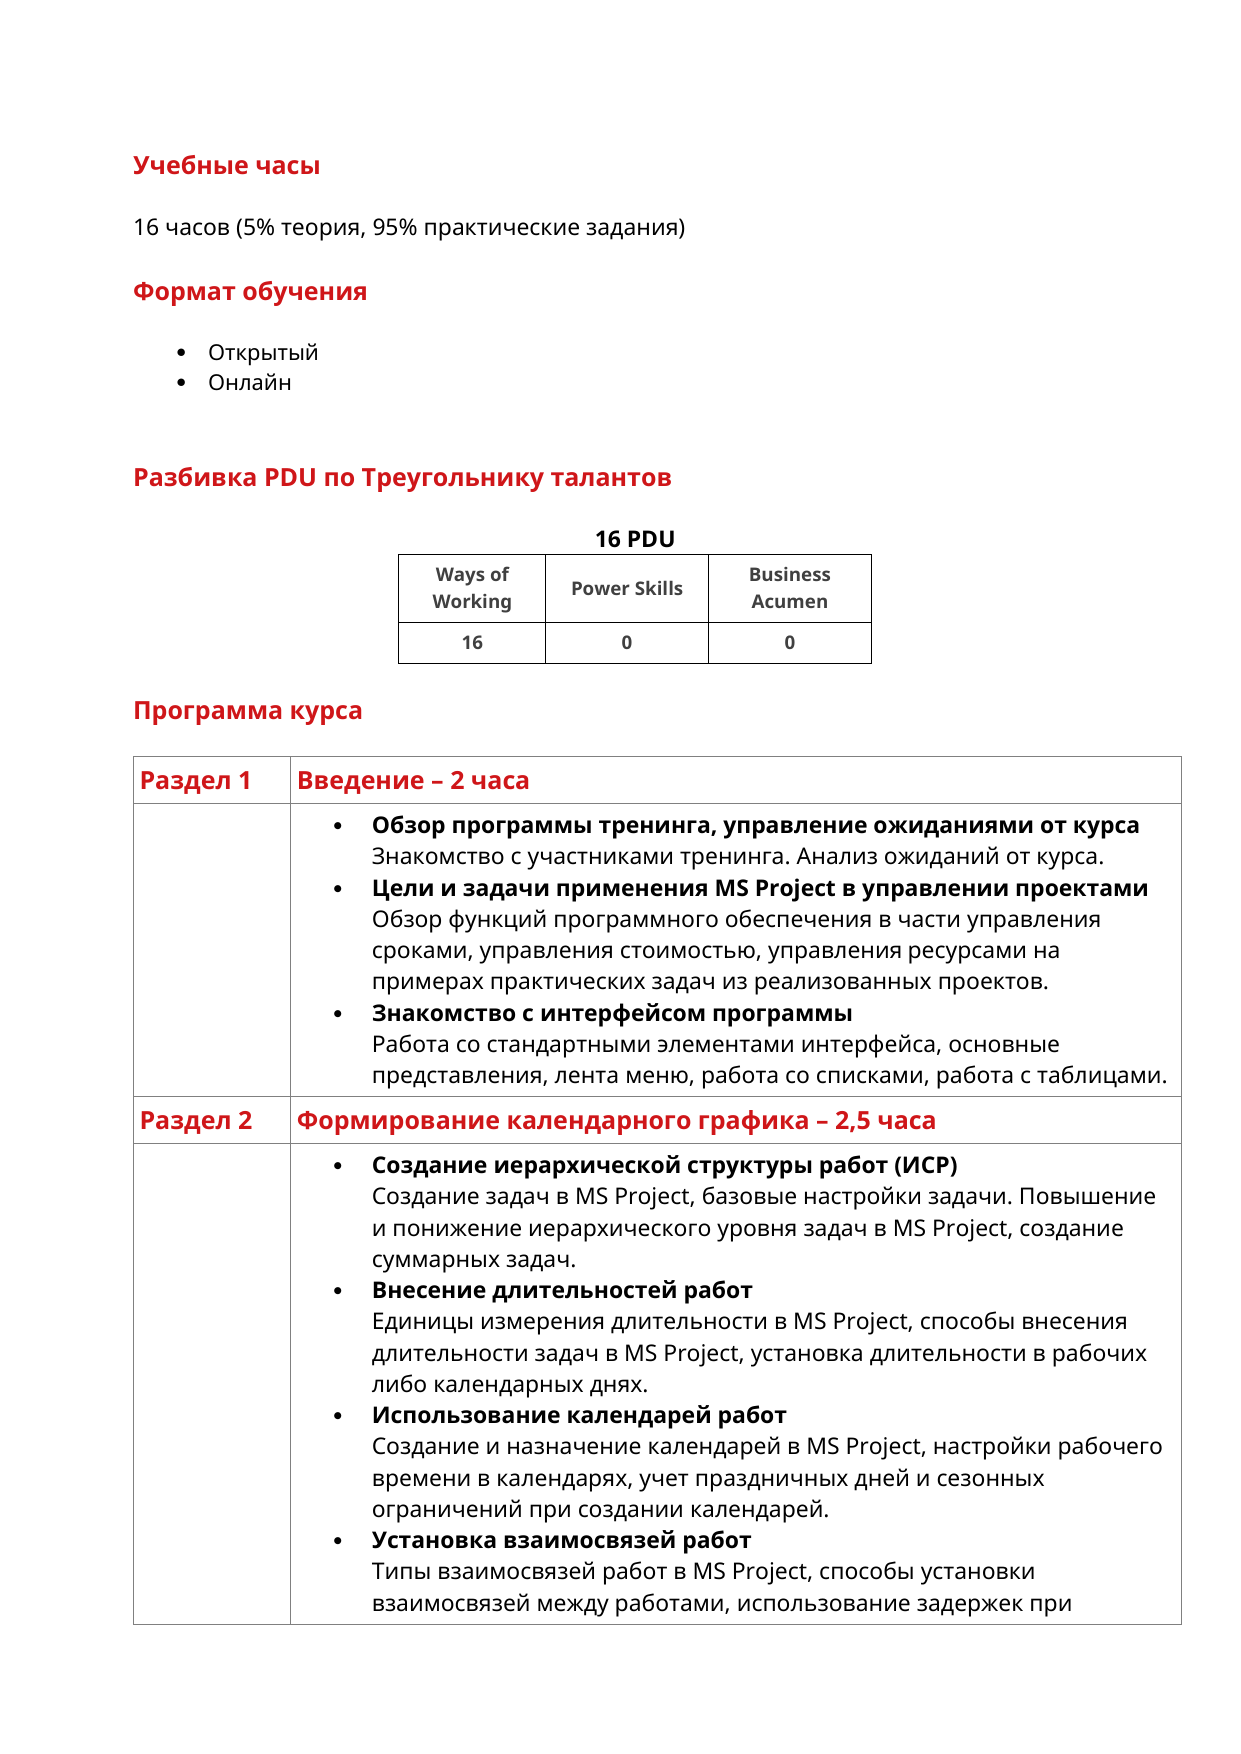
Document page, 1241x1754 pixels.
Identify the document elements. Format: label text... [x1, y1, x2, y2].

list Онлайн [177, 367, 1137, 397]
table_header Раздел 1 [134, 757, 290, 802]
text Программа курса [133, 693, 1137, 727]
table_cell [291, 1144, 1181, 1624]
table_cell [134, 1144, 290, 1624]
table_cell 0 [546, 623, 708, 663]
list Открытый [177, 337, 1137, 367]
text Учебные часы [133, 148, 1137, 182]
text 16 PDU [133, 523, 1137, 554]
table_cell Обзор программы тренинга, управление ожиданиями от курса Знакомство с участниками тренинга. Анализ ожиданий от курса. Цели и задачи применения MS Project в управлении проектами Обзор функций программного обеспечения в части управления сроками, управления стоимостью, управления ресурсами на примерах практических задач из реализованных проектов. Знакомство с интерфейсом программы Работа со стандартными элементами интерфейса, основные представления, лента меню, работа со списками, работа с таблицами. [291, 804, 1181, 1096]
table_cell Формирование календарного графика – 2,5 часа [291, 1097, 1181, 1143]
table_header Ways of Working [399, 555, 545, 622]
table_header Business Acumen [709, 555, 871, 622]
table_cell 16 [399, 623, 545, 663]
text 16 часов (5% теория, 95% практические задания) [133, 211, 1137, 242]
table_header Введение – 2 часа [291, 757, 1181, 802]
table_cell Раздел 2 [134, 1097, 290, 1143]
text Формат обучения [133, 274, 1137, 308]
table_cell 0 [709, 623, 871, 663]
table_header Power Skills [546, 555, 708, 622]
table_cell [134, 804, 290, 1096]
text Разбивка PDU по Треугольнику талантов [133, 459, 1137, 494]
